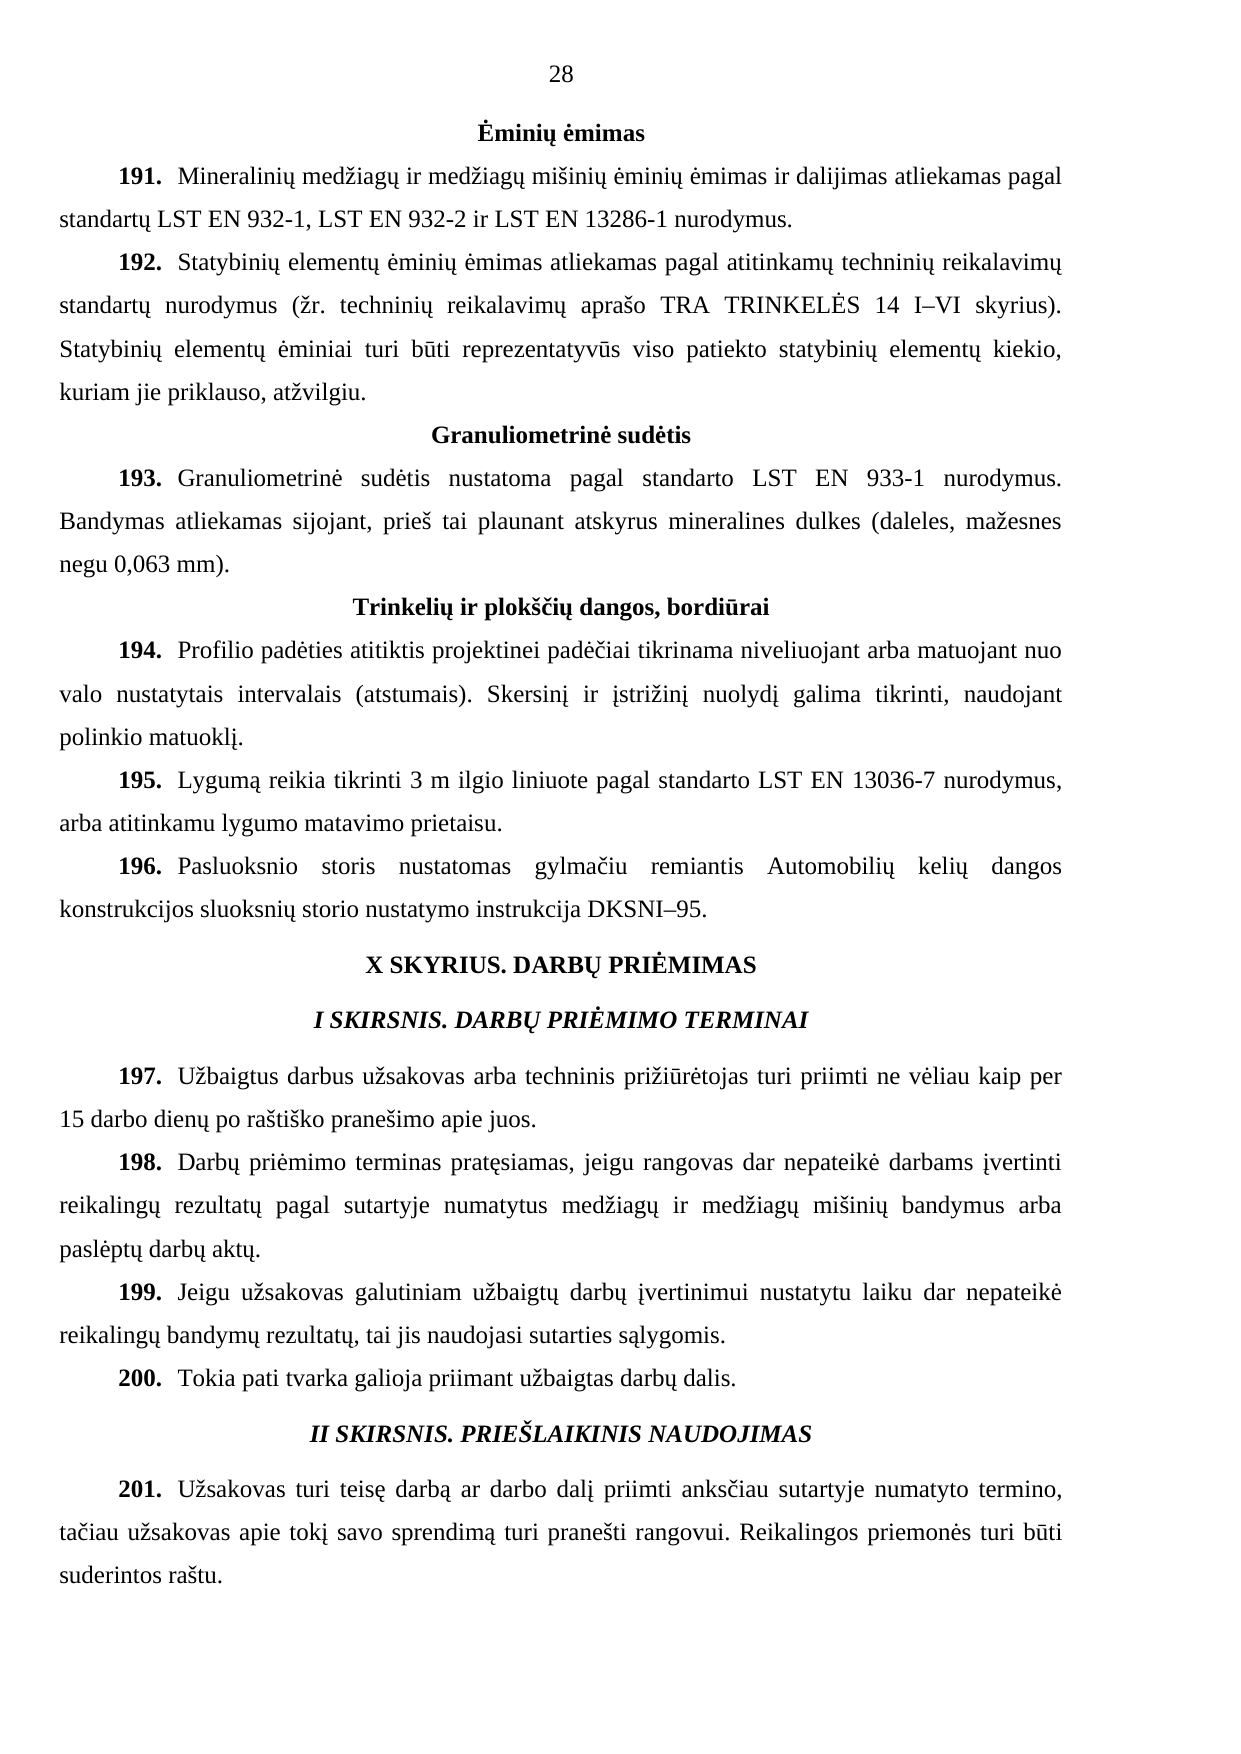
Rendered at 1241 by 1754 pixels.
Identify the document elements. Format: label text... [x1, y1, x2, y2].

list Lygumą reikia tikrinti 3 m ilgio liniuote pagal standarto LST EN 13036-7 nurodymus, arba atitinkamu lygumo matavimo prietaisu. [59, 765, 1063, 837]
list Tokia pati tvarka galioja priimant užbaigtas darbų dalis. [59, 1363, 1063, 1392]
list Užsakovas turi teisę darbą ar darbo dalį priimti anksčiau sutartyje numatyto termino, tačiau užsakovas apie tokį savo sprendimą turi pranešti rangovui. Reikalingos priemonės turi būti suderintos raštu. [59, 1474, 1063, 1589]
text II SKIRSNIS. PRIEŠLAIKINIS NAUDOJIMAS [59, 1419, 1063, 1447]
text Trinkelių ir plokščių dangos, bordiūrai [59, 592, 1063, 621]
list Užbaigtus darbus užsakovas arba techninis prižiūrėtojas turi priimti ne vėliau kaip per 15 darbo dienų po raštiško pranešimo apie juos. [59, 1061, 1063, 1133]
list Mineralinių medžiagų ir medžiagų mišinių ėminių ėmimas ir dalijimas atliekamas pagal standartų LST EN 932-1, LST EN 932-2 ir LST EN 13286-1 nurodymus. [59, 161, 1063, 233]
list Profilio padėties atitiktis projektinei padėčiai tikrinama niveliuojant arba matuojant nuo valo nustatytais intervalais (atstumais). Skersinį ir įstrižinį nuolydį galima tikrinti, naudojant polinkio matuoklį. [59, 636, 1063, 751]
list Statybinių elementų ėminių ėmimas atliekamas pagal atitinkamų techninių reikalavimų standartų nurodymus (žr. techninių reikalavimų aprašo TRA TRINKELĖS 14 I–VI skyrius). Statybinių elementų ėminiai turi būti reprezentatyvūs viso patiekto statybinių elementų kiekio, kuriam jie priklauso, atžvilgiu. [59, 247, 1063, 406]
text I SKIRSNIS. DARBŲ PRIĖMIMO TERMINAI [59, 1006, 1063, 1034]
text Ėminių ėmimas [59, 118, 1063, 147]
list Granuliometrinė sudėtis nustatoma pagal standarto LST EN 933-1 nurodymus. Bandymas atliekamas sijojant, prieš tai plaunant atskyrus mineralines dulkes (daleles, mažesnes negu 0,063 mm). [59, 463, 1063, 578]
list Jeigu užsakovas galutiniam užbaigtų darbų įvertinimui nustatytu laiku dar nepateikė reikalingų bandymų rezultatų, tai jis naudojasi sutarties sąlygomis. [59, 1277, 1063, 1349]
text Granuliometrinė sudėtis [59, 420, 1063, 449]
list Pasluoksnio storis nustatomas gylmačiu remiantis Automobilių kelių dangos konstrukcijos sluoksnių storio nustatymo instrukcija DKSNI–95. [59, 851, 1063, 923]
text X SKYRIUS. DARBŲ PRIĖMIMAS [59, 950, 1063, 979]
list Darbų priėmimo terminas pratęsiamas, jeigu rangovas dar nepateikė darbams įvertinti reikalingų rezultatų pagal sutartyje numatytus medžiagų ir medžiagų mišinių bandymus arba paslėptų darbų aktų. [59, 1147, 1063, 1262]
